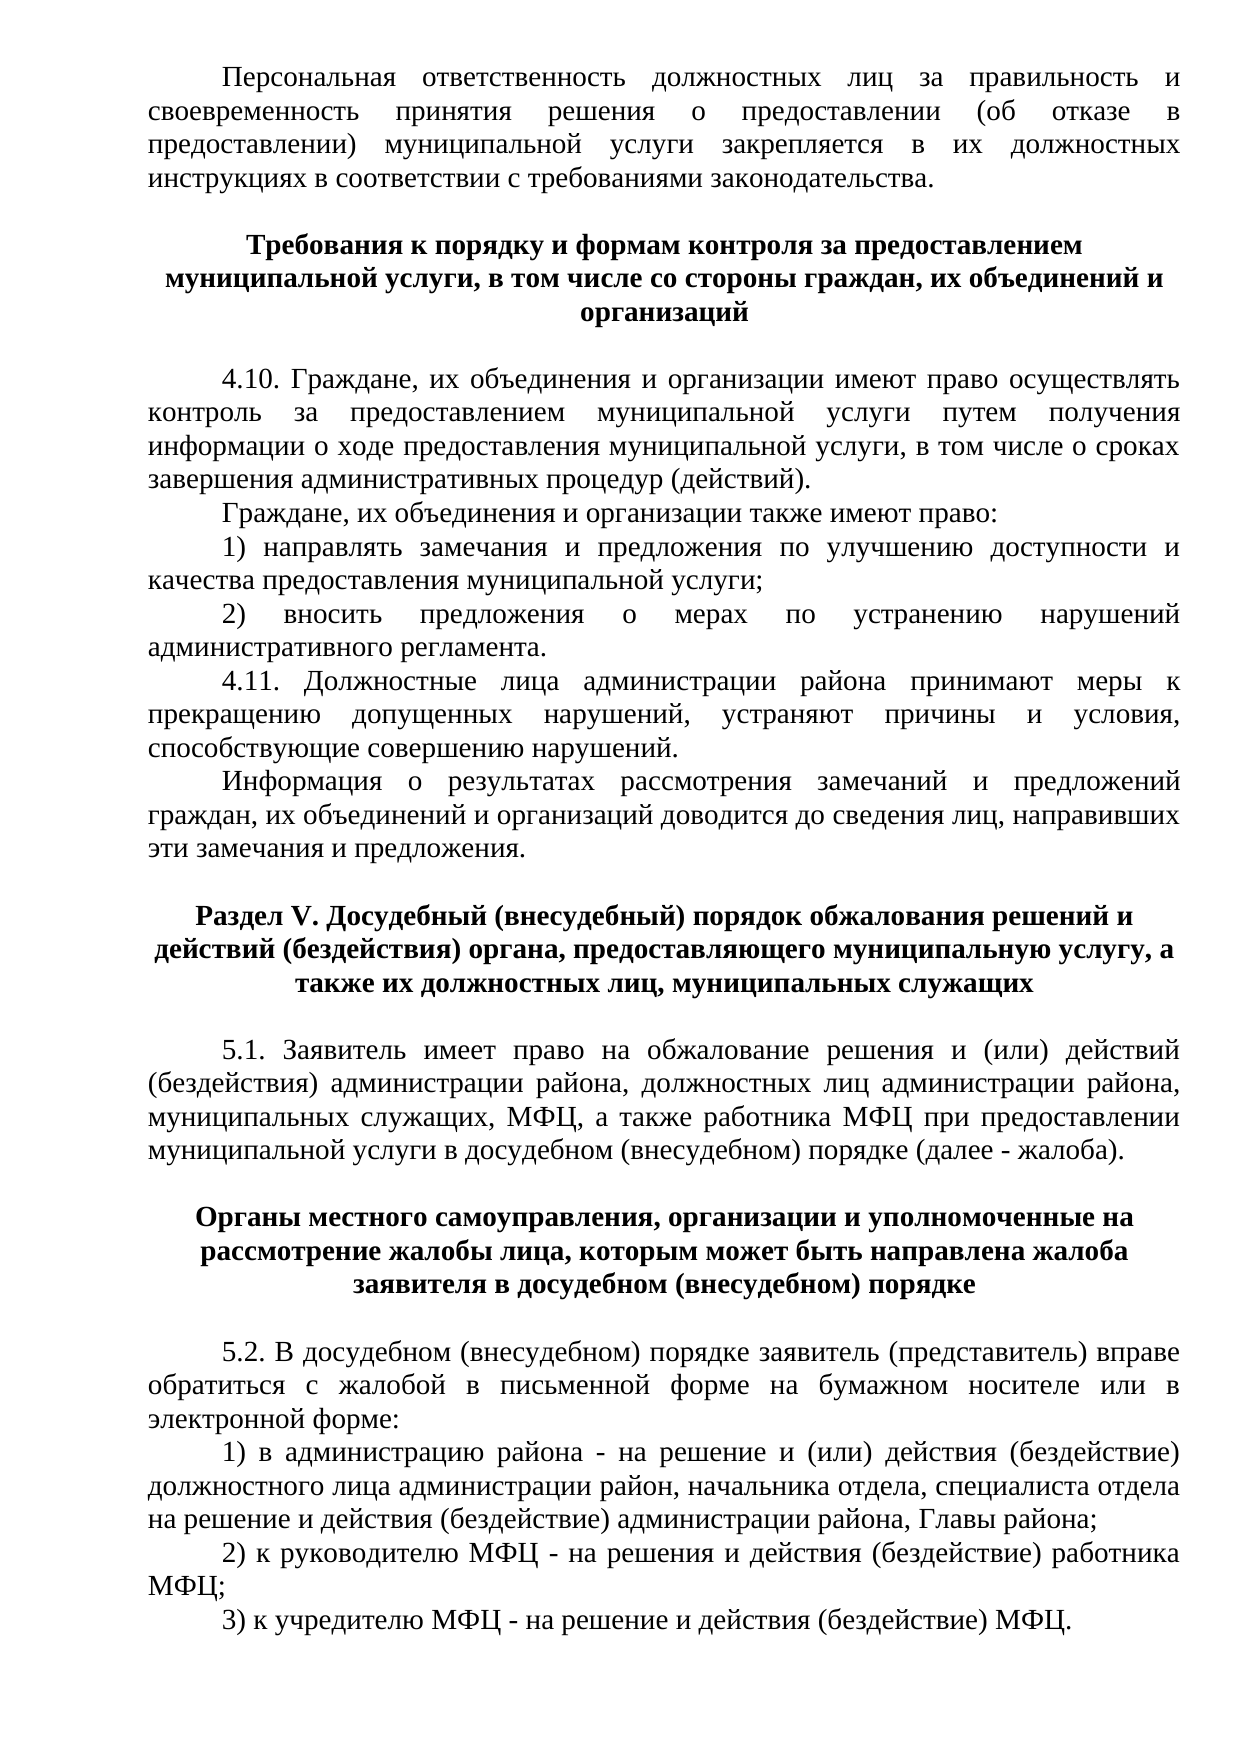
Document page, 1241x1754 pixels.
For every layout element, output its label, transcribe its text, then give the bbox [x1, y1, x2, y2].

text Граждане, их объединения и организации также имеют право: [148, 495, 1181, 529]
text Органы местного самоуправления, организации и уполномоченные на рассмотрение жалобы лица, которым может быть направлена жалоба заявителя в досудебном (внесудебном) порядке [148, 1199, 1181, 1300]
text 5.1. Заявитель имеет право на обжалование решения и (или) действий (бездействия) администрации района, должностных лиц администрации района, муниципальных служащих, МФЦ, а также работника МФЦ при предоставлении муниципальной услуги в досудебном (внесудебном) порядке (далее - жалоба). [148, 1032, 1181, 1166]
text 2) вносить предложения о мерах по устранению нарушений административного регламента. [148, 596, 1181, 663]
text 4.11. Должностные лица администрации района принимают меры к прекращению допущенных нарушений, устраняют причины и условия, способствующие совершению нарушений. [148, 663, 1181, 763]
text Раздел V. Досудебный (внесудебный) порядок обжалования решений и действий (бездействия) органа, предоставляющего муниципальную услугу, а также их должностных лиц, муниципальных служащих [148, 898, 1181, 998]
text 3) к учредителю МФЦ - на решение и действия (бездействие) МФЦ. [148, 1602, 1181, 1636]
text 4.10. Граждане, их объединения и организации имеют право осуществлять контроль за предоставлением муниципальной услуги путем получения информации о ходе предоставления муниципальной услуги, в том числе о сроках завершения административных процедур (действий). [148, 361, 1181, 495]
text 1) направлять замечания и предложения по улучшению доступности и качества предоставления муниципальной услуги; [148, 529, 1181, 596]
text Персональная ответственность должностных лиц за правильность и своевременность принятия решения о предоставлении (об отказе в предоставлении) муниципальной услуги закрепляется в их должностных инструкциях в соответствии с требованиями законодательства. [148, 59, 1181, 193]
text Требования к порядку и формам контроля за предоставлением муниципальной услуги, в том числе со стороны граждан, их объединений и организаций [148, 227, 1181, 327]
text 5.2. В досудебном (внесудебном) порядке заявитель (представитель) вправе обратиться с жалобой в письменной форме на бумажном носителе или в электронной форме: [148, 1334, 1181, 1434]
text 1) в администрацию района - на решение и (или) действия (бездействие) должностного лица администрации район, начальника отдела, специалиста отдела на решение и действия (бездействие) администрации района, Главы района; [148, 1434, 1181, 1535]
text 2) к руководителю МФЦ - на решения и действия (бездействие) работника МФЦ; [148, 1535, 1181, 1602]
text Информация о результатах рассмотрения замечаний и предложений граждан, их объединений и организаций доводится до сведения лиц, направивших эти замечания и предложения. [148, 763, 1181, 864]
